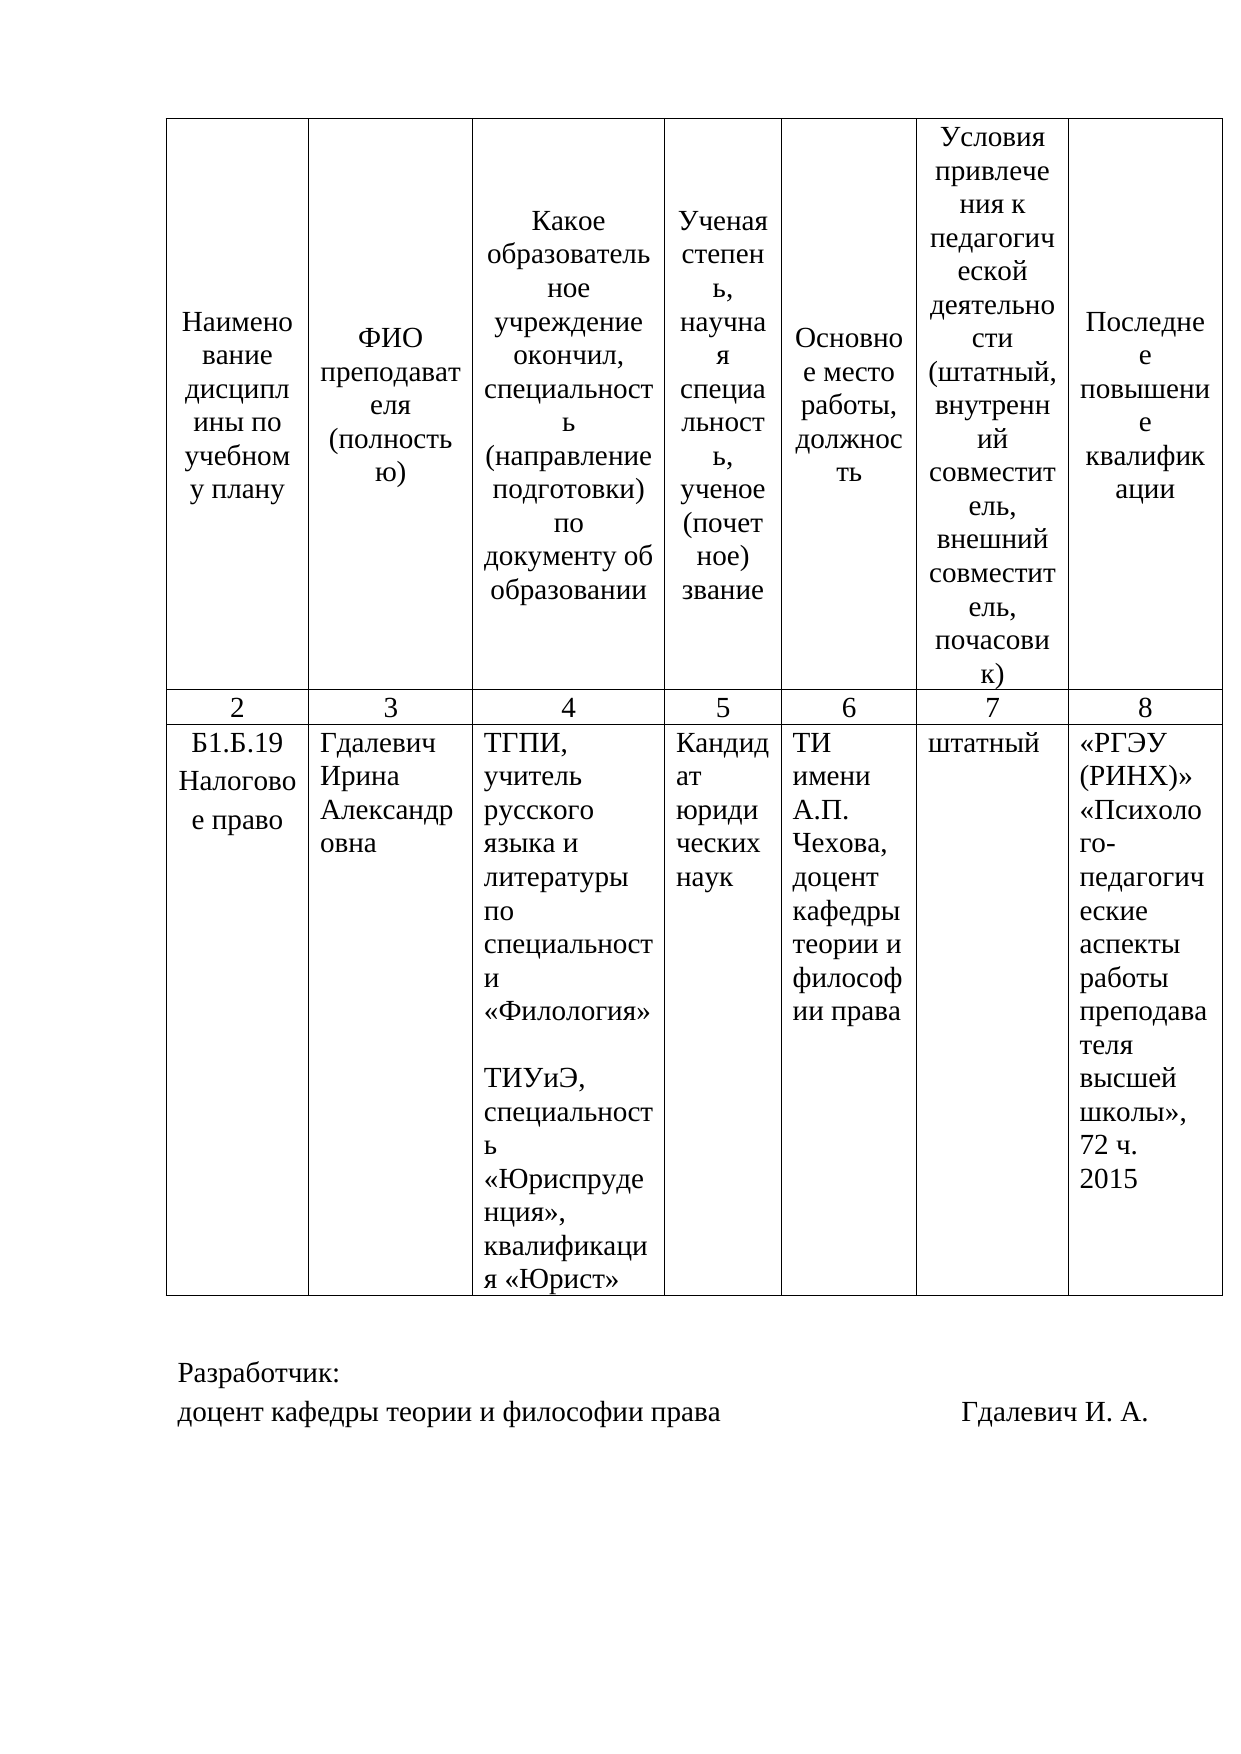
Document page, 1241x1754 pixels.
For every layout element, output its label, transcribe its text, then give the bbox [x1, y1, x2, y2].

text Разработчик: доцент кафедры теории и философии права Гдалевич И. А. [177, 1356, 1152, 1428]
table_header Условия привлечения к педагогической деятельности (штатный, внутренний совместитель, внешний совместитель, почасовик) [917, 119, 1068, 689]
table_cell «РГЭУ (РИНХ)» «Психолого-педагогические аспекты работы преподавателя высшей школы», 72 ч. 2015 [1069, 725, 1222, 1295]
table_cell штатный [917, 725, 1068, 1295]
table_cell 7 [917, 690, 1068, 724]
table_cell 6 [782, 690, 916, 724]
table_header Основное место работы, должность [782, 119, 916, 689]
table_header ФИО преподавателя (полностью) [309, 119, 472, 689]
table_cell 4 [473, 690, 664, 724]
table_cell Гдалевич Ирина Александровна [309, 725, 472, 1295]
table_header Какое образовательное учреждение окончил, специальность (направление подготовки) по документу об образовании [473, 119, 664, 689]
table_cell 8 [1069, 690, 1222, 724]
table_cell 3 [309, 690, 472, 724]
table_cell 2 [167, 690, 308, 724]
table_cell Кандидат юридических наук [665, 725, 781, 1295]
table_cell ТГПИ, учитель русского языка и литературы по специальности «Филология» ТИУиЭ, специальность «Юриспруденция», квалификация «Юрист» [473, 725, 664, 1295]
table_header Наименование дисциплины по учебному плану [167, 119, 308, 689]
table_cell ТИ имени А.П. Чехова, доцент кафедры теории и философии права [782, 725, 916, 1295]
table_header Ученая степень, научная специальность, ученое (почетное) звание [665, 119, 781, 689]
table_cell 5 [665, 690, 781, 724]
table_cell Б1.Б.19 Налоговое право [167, 725, 308, 1295]
table_header Последнее повышение квалификации [1069, 119, 1222, 689]
